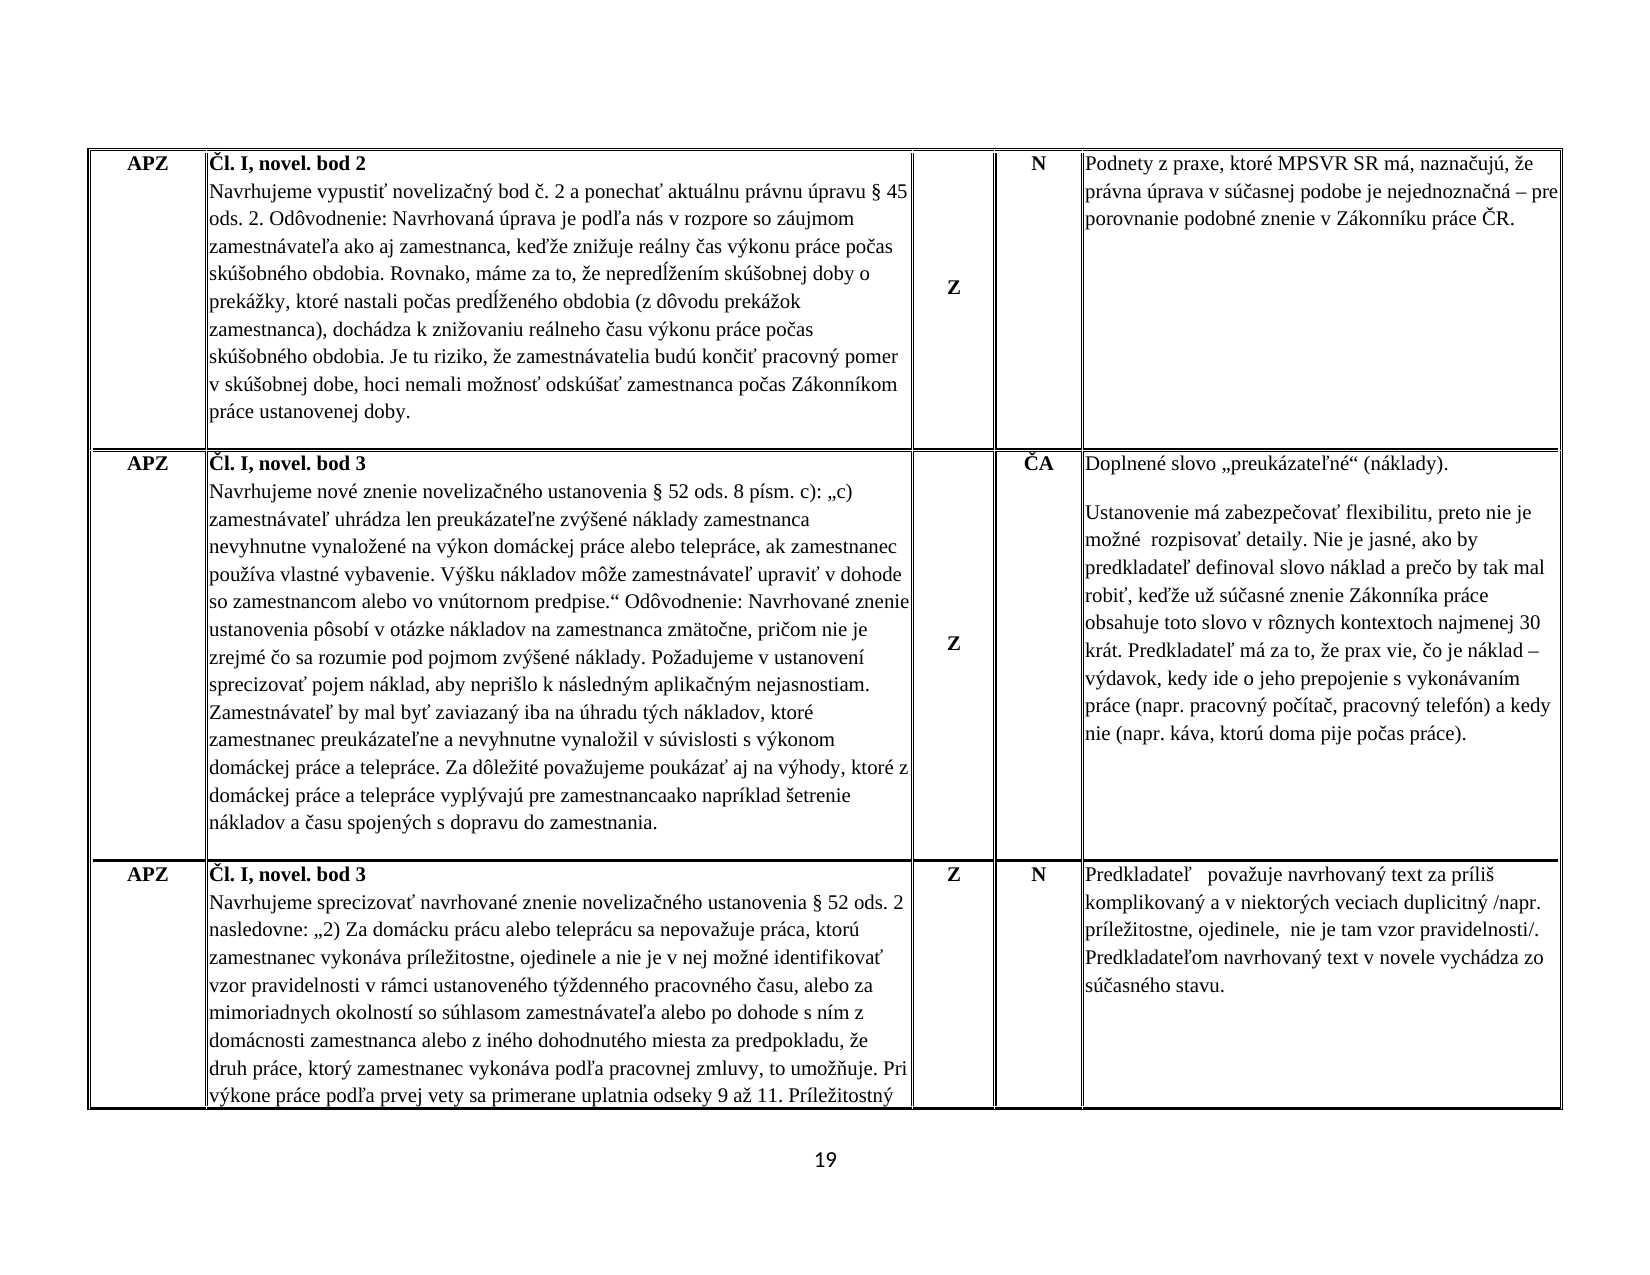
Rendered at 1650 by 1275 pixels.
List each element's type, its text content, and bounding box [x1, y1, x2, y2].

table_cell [207, 862, 913, 1107]
table_cell Podnety z praxe, ktoré MPSVR SR má, naznačujú, že právna úprava v súčasnej podobe je nejednoznačná – pre porovnanie podobné znenie v Zákonníku práce ČR. [1083, 151, 1560, 448]
table_cell APZ [91, 151, 207, 448]
table_cell APZ [91, 448, 205, 859]
table_cell N [995, 151, 1083, 448]
table_cell APZ [91, 859, 207, 1107]
table_cell Z [914, 452, 993, 859]
table_cell Z [913, 859, 995, 1107]
table_cell Doplnené slovo „preukázateľné“ (náklady). Ustanovenie má zabezpečovať flexibilitu, preto nie je možné rozpisovať detaily. Nie je jasné, ako by predkladateľ definoval slovo náklad a prečo by tak mal robiť, keďže už súčasné znenie Zákonníka práce obsahuje toto slovo v rôznych kontextoch najmenej 30 krát. Predkladateľ má za to, že prax vie, čo je náklad – výdavok, kedy ide o jeho prepojenie s vykonávaním práce (napr. pracovný počítač, pracovný telefón) a kedy nie (napr. káva, ktorú doma pije počas práce). [1084, 448, 1560, 859]
table_cell N [995, 862, 1083, 1107]
table_cell ČA [997, 452, 1081, 859]
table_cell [1083, 859, 1560, 1107]
table_cell Čl. I, novel. bod 3 Navrhujeme nové znenie novelizačného ustanovenia § 52 ods. 8 písm. c): „c) zamestnávateľ uhrádza len preukázateľne zvýšené náklady zamestnanca nevyhnutne vynaložené na výkon domáckej práce alebo telepráce, ak zamestnanec používa vlastné vybavenie. Výšku nákladov môže zamestnávateľ upraviť v dohode so zamestnancom alebo vo vnútornom predpise.“ Odôvodnenie: Navrhované znenie ustanovenia pôsobí v otázke nákladov na zamestnanca zmätočne, pričom nie je zrejmé čo sa rozumie pod pojmom zvýšené náklady. Požadujeme v ustanovení sprecizovať pojem náklad, aby neprišlo k následným aplikačným nejasnostiam. Zamestnávateľ by mal byť zaviazaný iba na úhradu tých nákladov, ktoré zamestnanec preukázateľne a nevyhnutne vynaložil v súvislosti s výkonom domáckej práce a telepráce. Za dôležité považujeme poukázať aj na výhody, ktoré z domáckej práce a telepráce vyplývajú pre zamestnancaako napríklad šetrenie nákladov a času spojených s dopravu do zamestnania. [208, 452, 911, 859]
table_cell Čl. I, novel. bod 2 Navrhujeme vypustiť novelizačný bod č. 2 a ponechať aktuálnu právnu úpravu § 45 ods. 2. Odôvodnenie: Navrhovaná úprava je podľa nás v rozpore so záujmom zamestnávateľa ako aj zamestnanca, keďže znižuje reálny čas výkonu práce počas skúšobného obdobia. Rovnako, máme za to, že nepredĺžením skúšobnej doby o prekážky, ktoré nastali počas predĺženého obdobia (z dôvodu prekážok zamestnanca), dochádza k znižovaniu reálneho času výkonu práce počas skúšobného obdobia. Je tu riziko, že zamestnávatelia budú končiť pracovný pomer v skúšobnej dobe, hoci nemali možnosť odskúšať zamestnanca počas Zákonníkom práce ustanovenej doby. [207, 151, 913, 448]
table_cell Z [913, 149, 995, 448]
